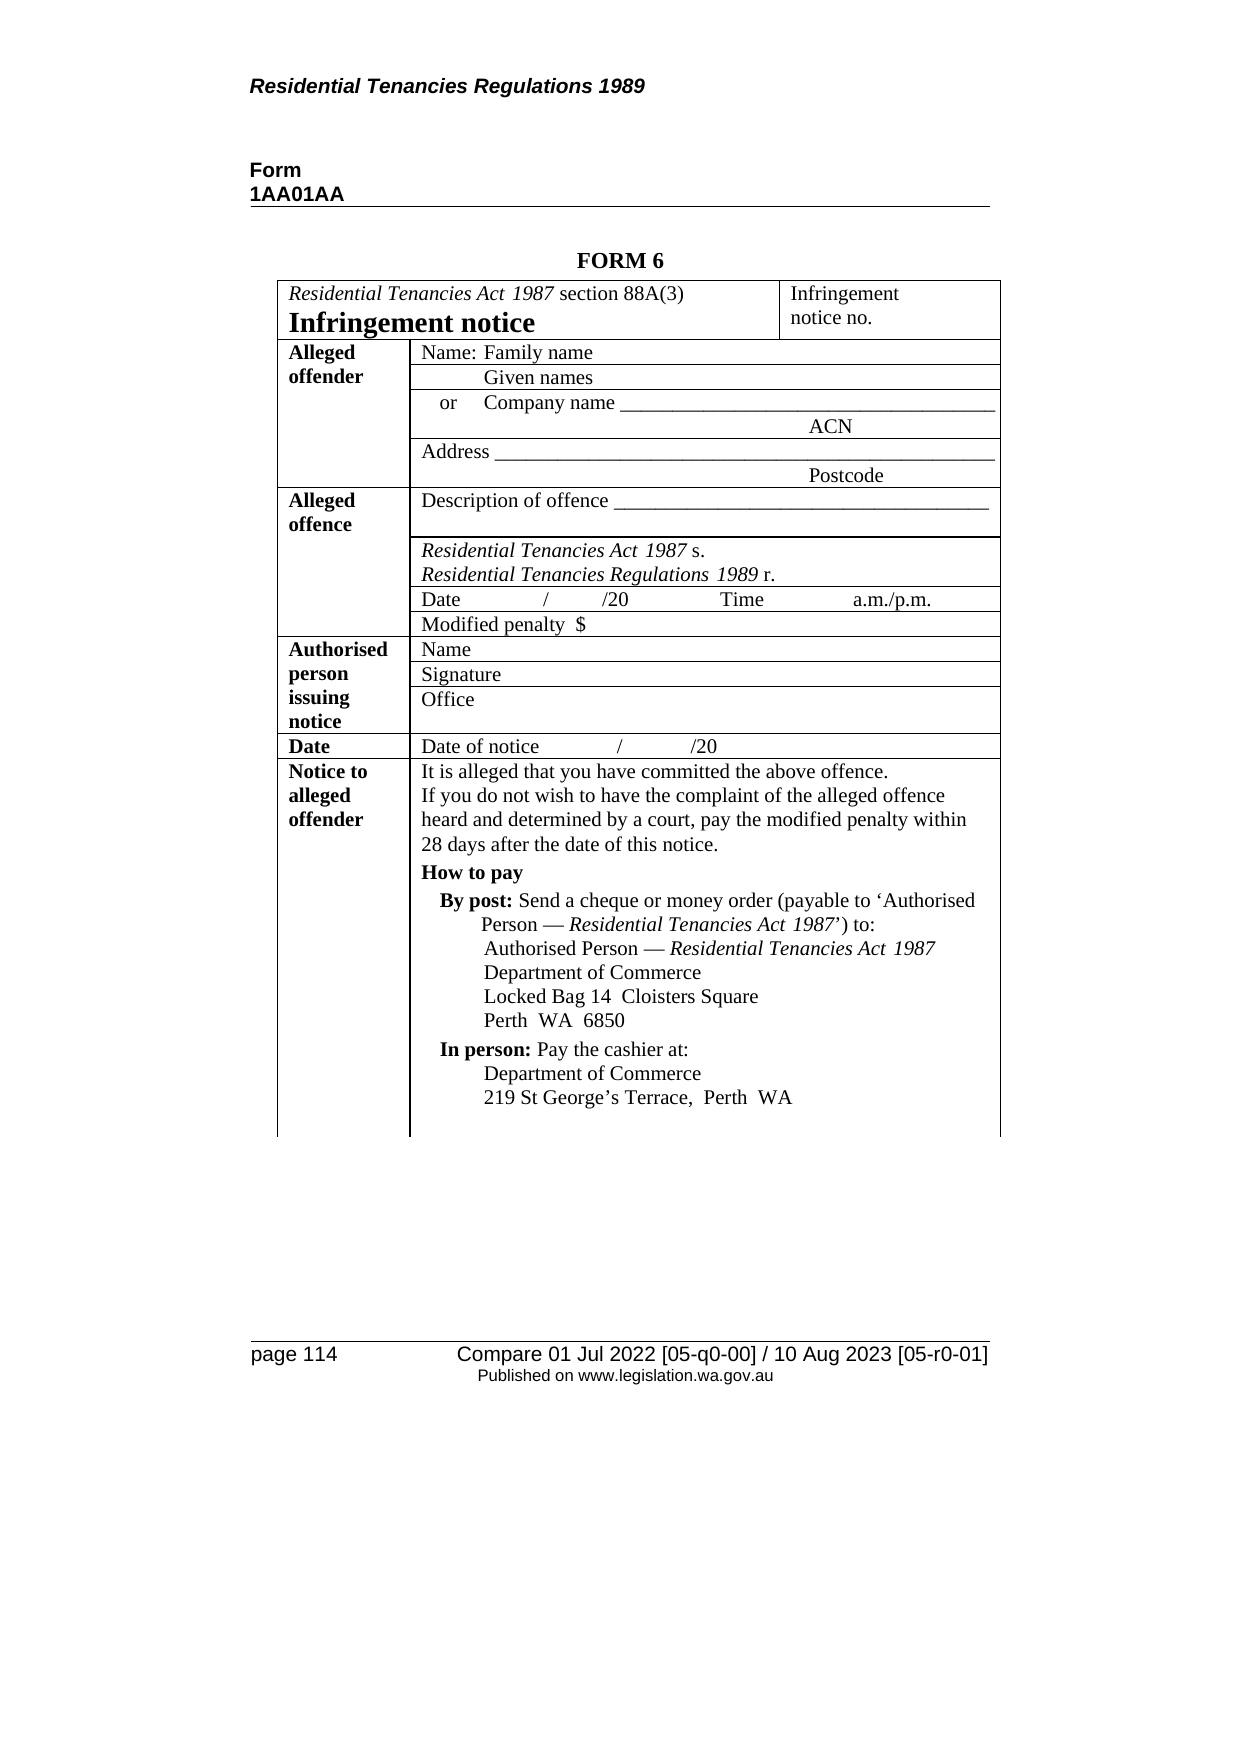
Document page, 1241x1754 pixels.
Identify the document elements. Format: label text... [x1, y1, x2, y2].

table_cell Modified penalty $ [411, 612, 1000, 636]
table_cell Date / /20 Time a.m./p.m. [411, 587, 1000, 611]
table_cell Signature [411, 662, 1000, 686]
table_cell Office [411, 687, 1000, 733]
table_cell Given names [411, 365, 1000, 389]
table_cell Date [278, 734, 409, 758]
table_cell Alleged offender [278, 340, 409, 487]
table_cell Name [411, 637, 1000, 661]
table_cell Alleged offence [278, 488, 409, 636]
table_cell Description of offence ____________________________________ [411, 488, 1000, 536]
table_cell Address ________________________________________________ Postcode [411, 439, 1000, 487]
table_header Infringement notice no. [780, 281, 1000, 339]
table_header Residential Tenancies Act 1987 section 88A(3) Infringement notice [278, 281, 779, 339]
table_cell Residential Tenancies Act 1987 s. Residential Tenancies Regulations 1989 r. [411, 538, 1000, 586]
table_cell It is alleged that you have committed the above offence. If you do not wish to have the complaint of the alleged offence heard and determined by a court, pay the modified penalty within 28 days after the date of this notice. How to pay By post: Send a cheque or money order (payable to ‘Authorised Person — Residential Tenancies Act 1987’) to: Authorised Person — Residential Tenancies Act 1987 Department of Commerce Locked Bag 14 Cloisters Square Perth WA 6850 In person: Pay the cashier at: Department of Commerce 219 St George’s Terrace, Perth WA [411, 759, 1000, 1137]
subtitle FORM 6 [251, 247, 990, 274]
table_cell Name: Family name [411, 340, 1000, 364]
table_cell Date of notice / /20 [411, 734, 1000, 758]
table_cell Notice to alleged offender [278, 759, 409, 1137]
table_cell or Company name ____________________________________ ACN [411, 390, 1000, 438]
table_cell Authorised person issuing notice [278, 637, 409, 733]
